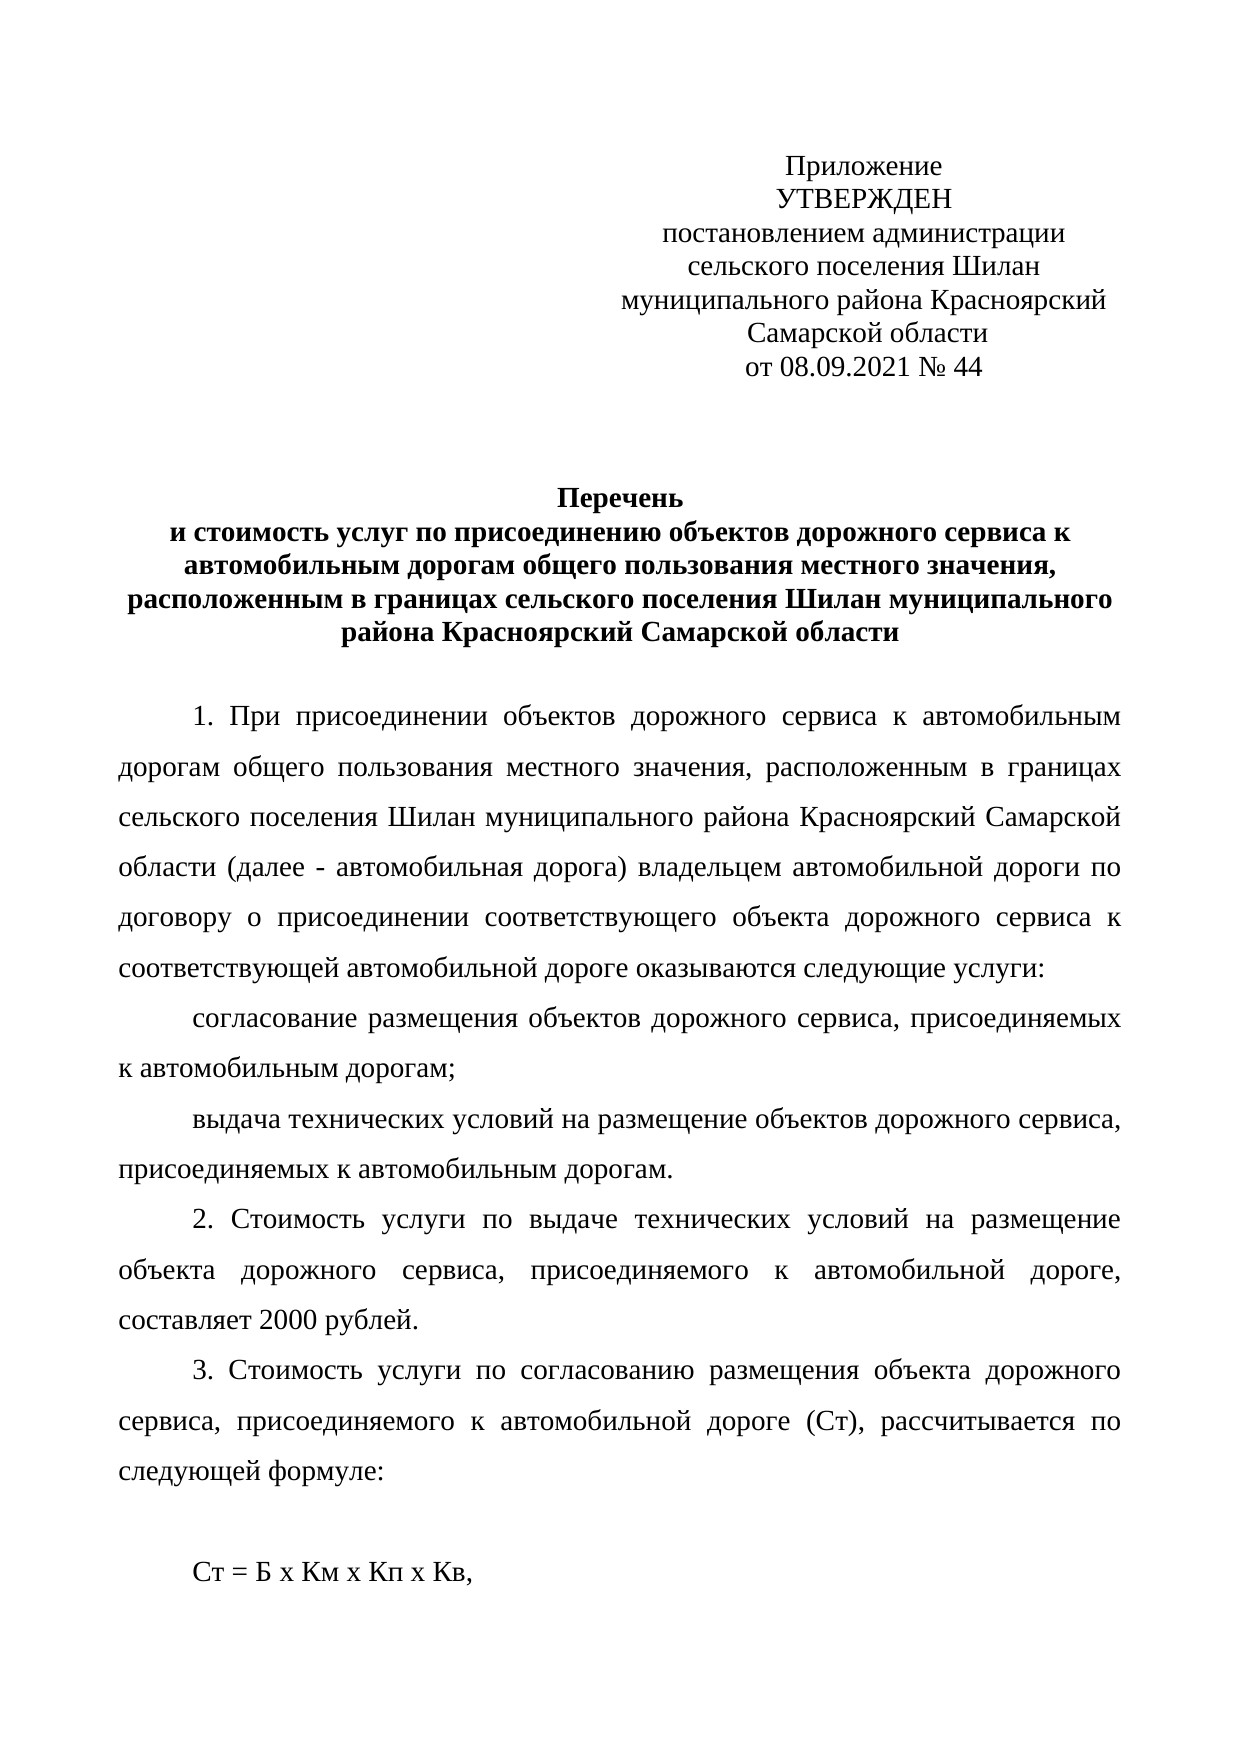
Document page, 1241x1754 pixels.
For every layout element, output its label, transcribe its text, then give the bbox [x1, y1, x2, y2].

text согласование размещения объектов дорожного сервиса, присоединяемых к автомобильным дорогам; [118, 1000, 1122, 1084]
text 3. Стоимость услуги по согласованию размещения объекта дорожного сервиса, присоединяемого к автомобильной дороге (Ст), рассчитывается по следующей формуле: [118, 1352, 1122, 1487]
title от 08.09.2021 № 44 [605, 349, 1122, 382]
text 1. При присоединении объектов дорожного сервиса к автомобильным дорогам общего пользования местного значения, расположенным в границах сельского поселения Шилан муниципального района Красноярский Самарской области (далее - автомобильная дорога) владельцем автомобильной дороги по договору о присоединении соответствующего объекта дорожного сервиса к соответствующей автомобильной дороге оказываются следующие услуги: [118, 698, 1122, 983]
title Приложение [605, 148, 1122, 181]
title сельского поселения Шилан муниципального района Красноярский [605, 248, 1122, 315]
text 2. Стоимость услуги по выдаче технических условий на размещение объекта дорожного сервиса, присоединяемого к автомобильной дороге, составляет 2000 рублей. [118, 1201, 1122, 1336]
title постановлением администрации [605, 215, 1122, 248]
title УТВЕРЖДЕН [605, 181, 1122, 215]
text Ст = Б x Км x Кп x Кв, [118, 1554, 1122, 1587]
title Самарской области [605, 315, 1122, 349]
title Перечень [118, 480, 1122, 514]
title и стоимость услуг по присоединению объектов дорожного сервиса к автомобильным дорогам общего пользования местного значения, расположенным в границах сельского поселения Шилан муниципального района Красноярский Самарской области [118, 514, 1122, 648]
text выдача технических условий на размещение объектов дорожного сервиса, присоединяемых к автомобильным дорогам. [118, 1101, 1122, 1185]
